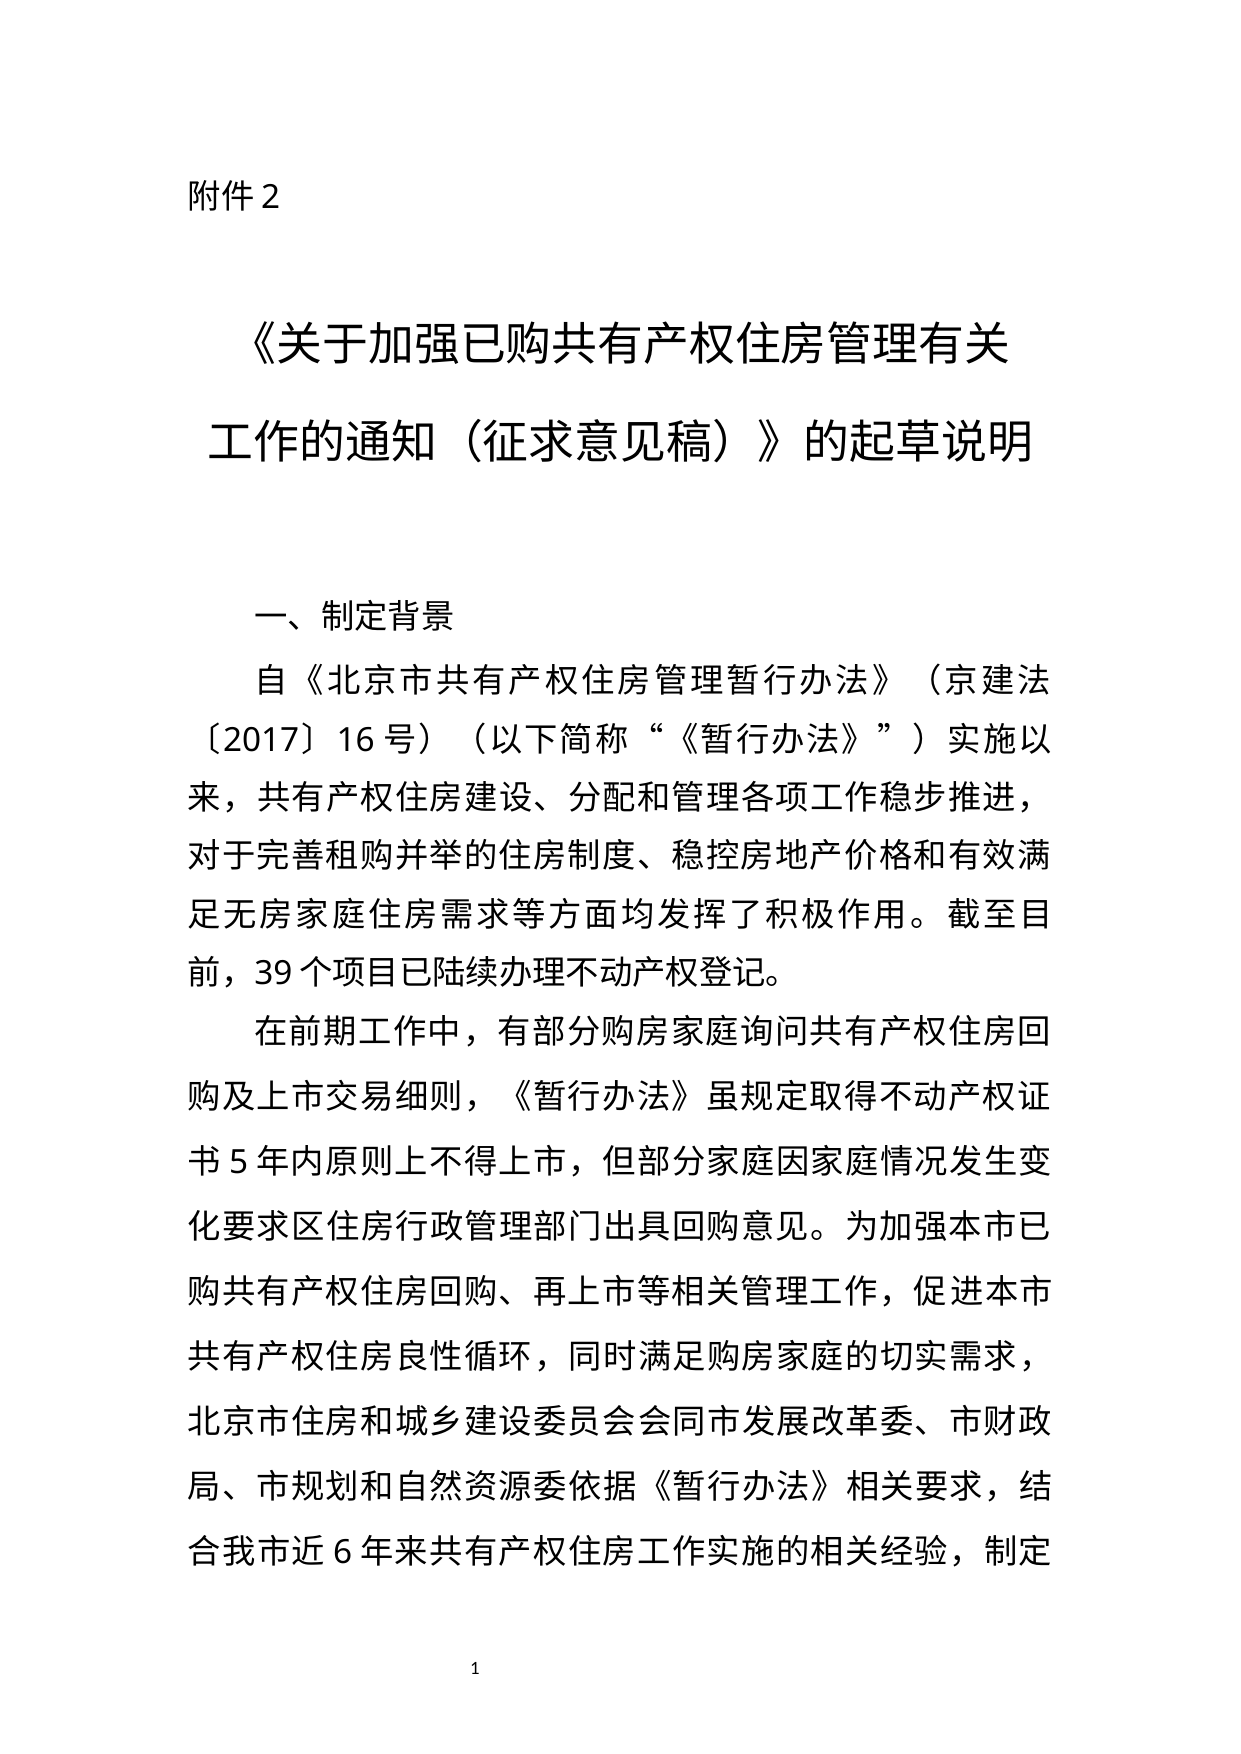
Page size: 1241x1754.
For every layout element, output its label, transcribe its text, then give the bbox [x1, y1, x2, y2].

text 自《北京市共有产权住房管理暂行办法》（京建法〔2017〕16号）（以下简称“《暂行办法》”）实施以来，共有产权住房建设、分配和管理各项工作稳步推进，对于完善租购并举的住房制度、稳控房地产价格和有效满足无房家庭住房需求等方面均发挥了积极作用。截至目前，39个项目已陆续办理不动产权登记。 [187, 646, 1053, 996]
text 附件2 [187, 162, 1053, 227]
text 一、制定背景 [187, 581, 1053, 646]
text 《关于加强已购共有产权住房管理有关 [187, 292, 1053, 389]
text 工作的通知（征求意见稿）》的起草说明 [187, 389, 1053, 487]
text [187, 996, 1053, 1581]
